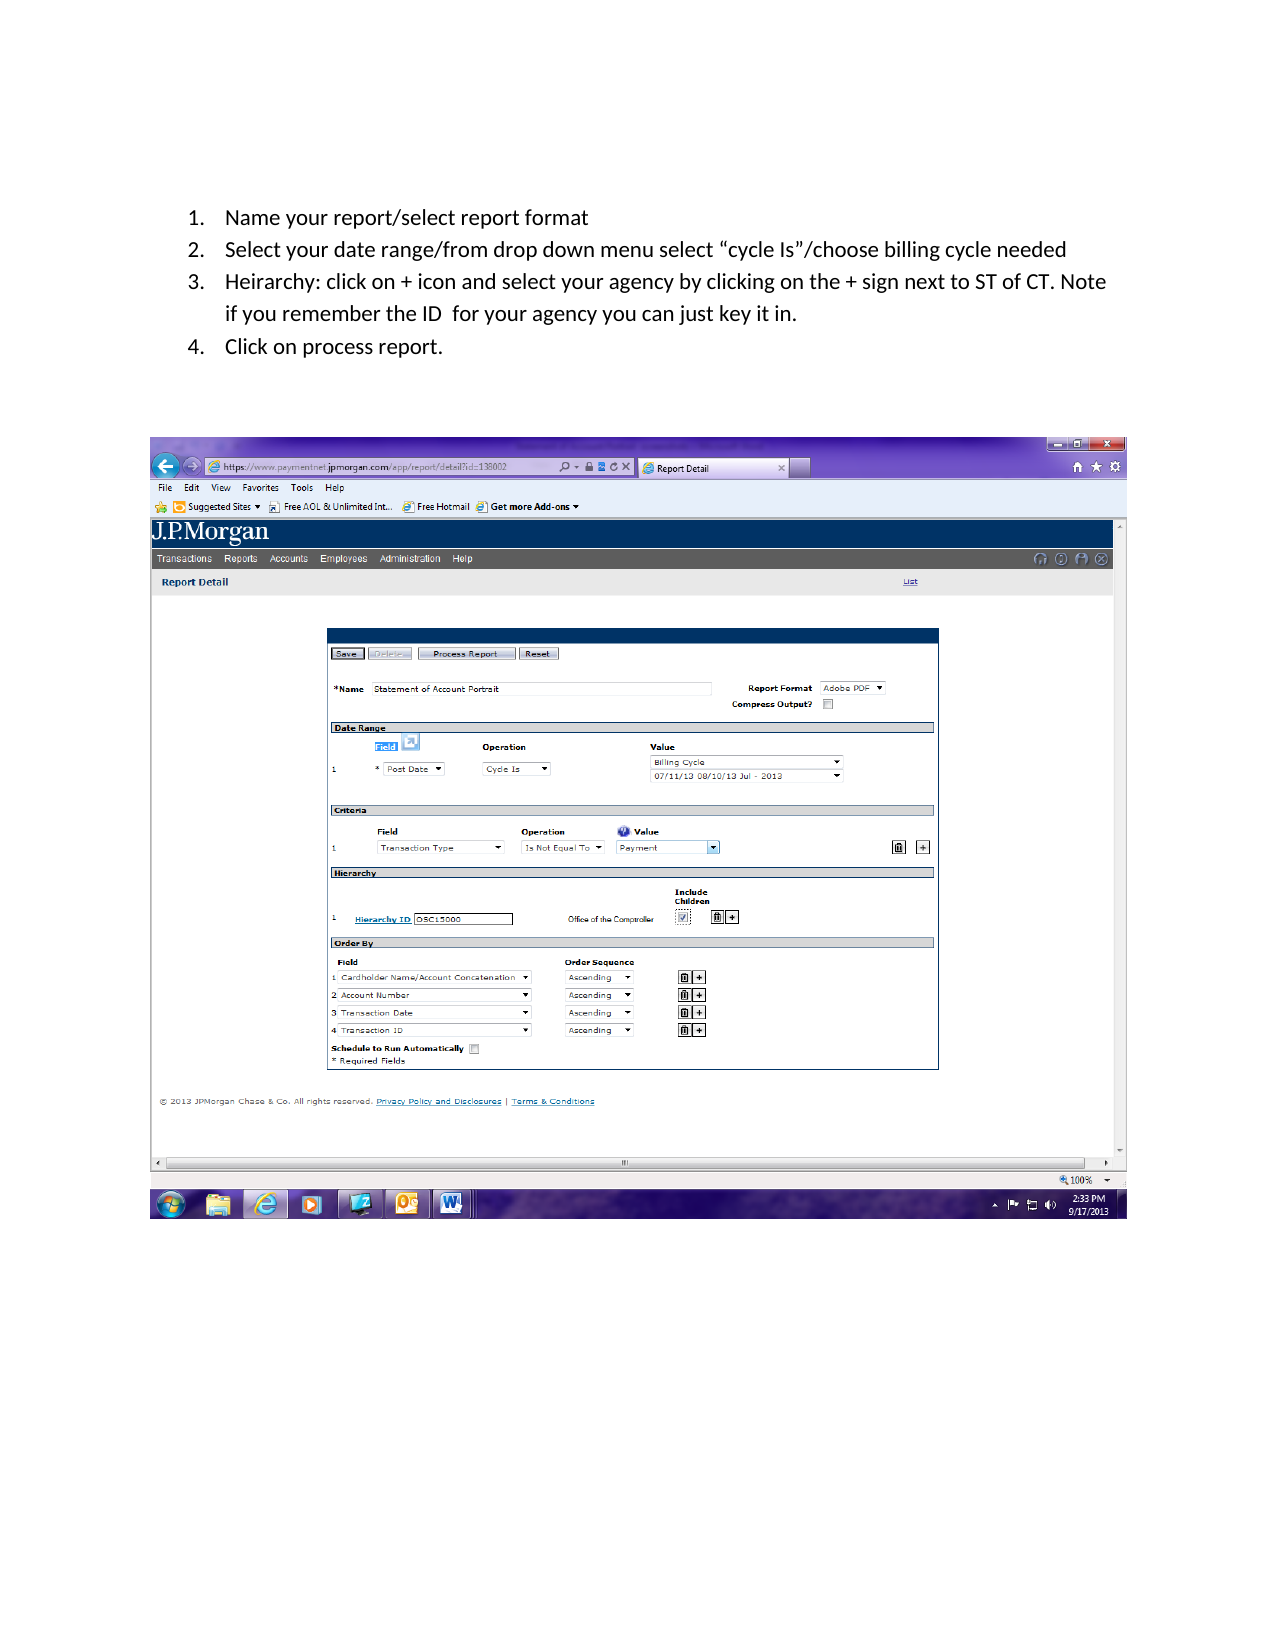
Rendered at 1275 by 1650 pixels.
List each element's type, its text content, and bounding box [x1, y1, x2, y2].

picture [150, 437, 1127, 1219]
list Click on process report. [187, 332, 1125, 360]
list Select your date range/from drop down menu select “cycle Is”/choose billing cycle needed [187, 235, 1125, 263]
list Name your report/select report format [187, 203, 1125, 231]
list Heirarchy: click on + icon and select your agency by clicking on the + sign next to ST of CT. Note if you remember the ID for your agency you can just key it in. [187, 267, 1125, 328]
